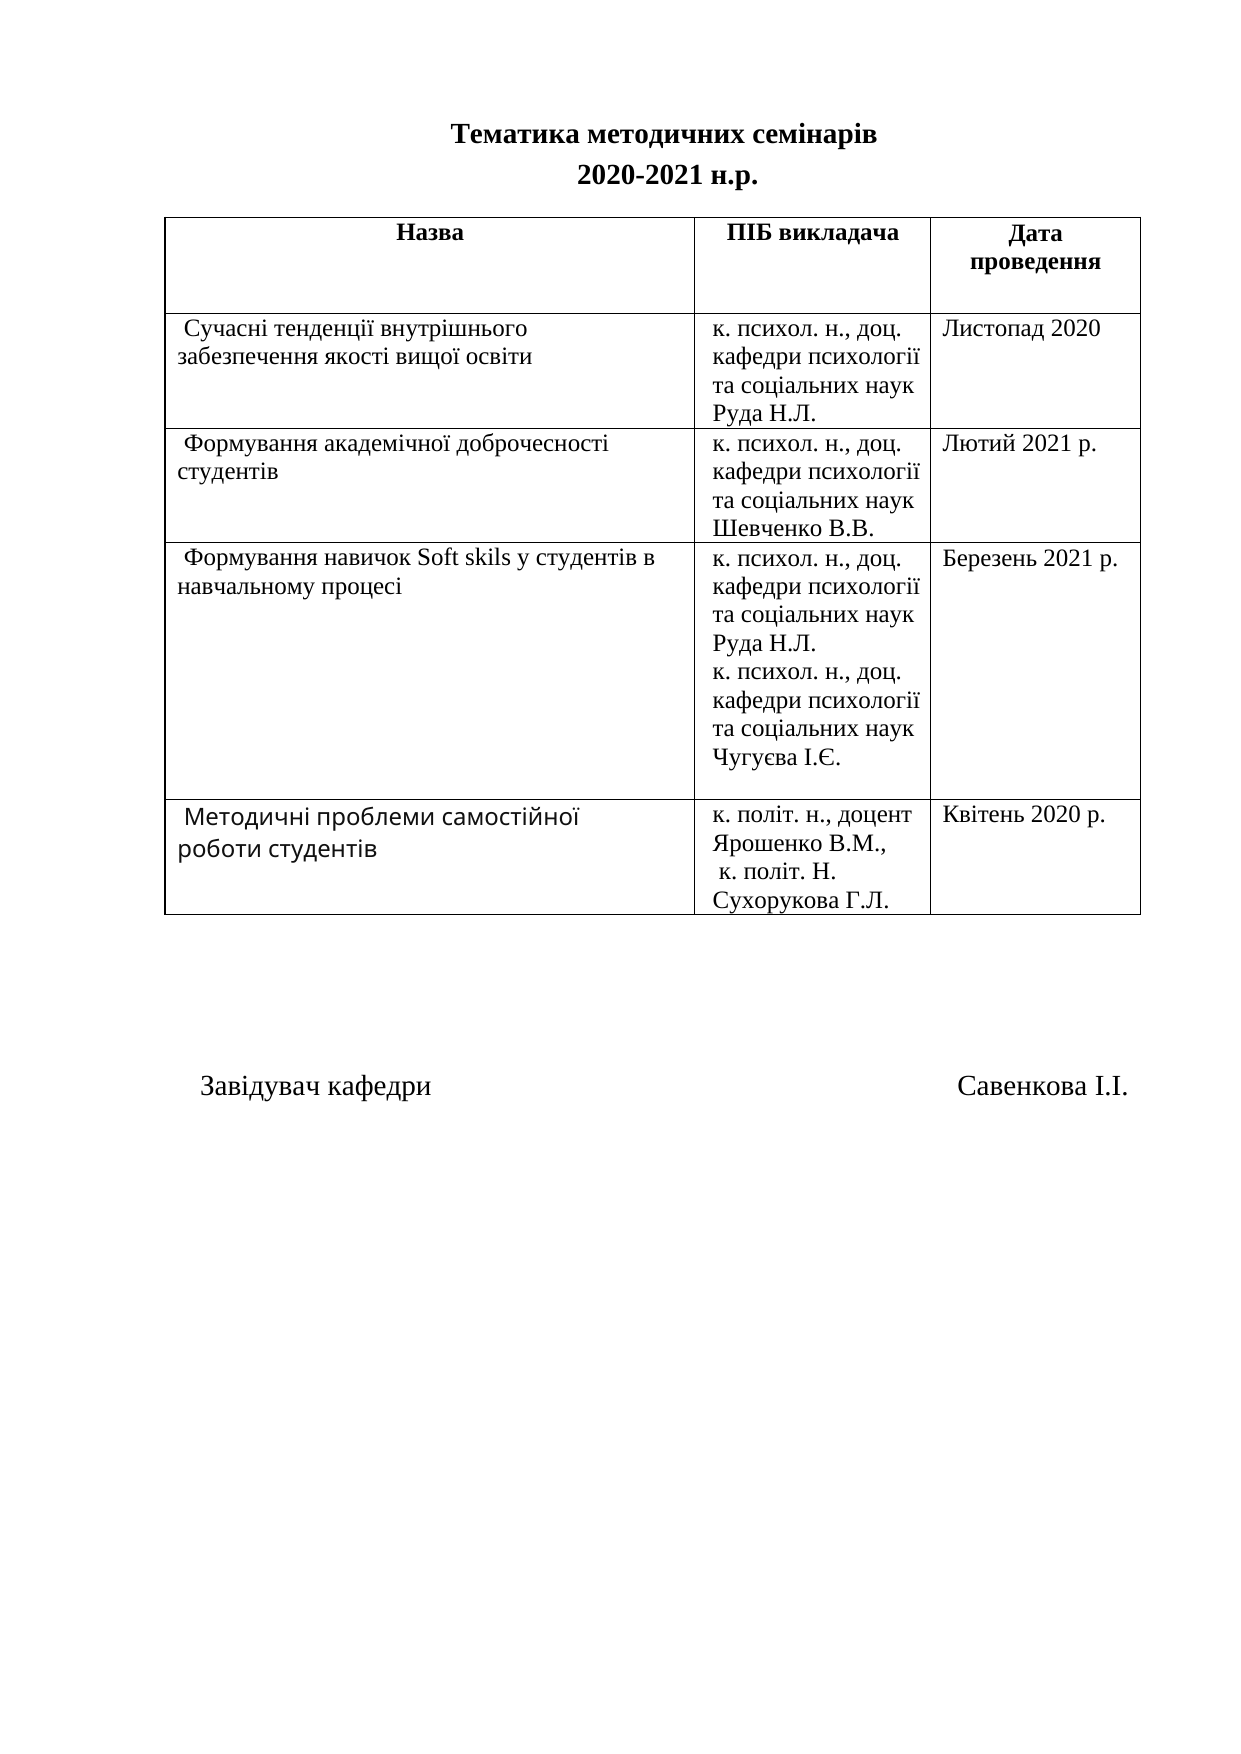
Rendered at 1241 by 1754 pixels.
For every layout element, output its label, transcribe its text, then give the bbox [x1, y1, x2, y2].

table_header ПІБ викладача [695, 218, 930, 313]
table_header Дата проведення [931, 218, 1140, 313]
table_cell к. політ. н., доцент Ярошенко В.М., к. політ. Н. Сухорукова Г.Л. [695, 800, 930, 914]
table_cell Лютий 2021 р. [931, 429, 1140, 542]
table_cell к. психол. н., доц. кафедри психології та соціальних наук Руда Н.Л. к. психол. н., доц. кафедри психології та соціальних наук Чугуєва І.Є. [695, 543, 930, 799]
text Тематика методичних семінарів [175, 116, 1153, 149]
table_cell к. психол. н., доц. кафедри психології та соціальних наук Руда Н.Л. [695, 314, 930, 427]
table_cell Квітень 2020 р. [931, 800, 1140, 914]
table_cell Листопад 2020 [931, 314, 1140, 427]
table_cell Березень 2021 р. [931, 543, 1140, 799]
table_cell Методичні проблеми самостійної роботи студентів [166, 800, 694, 914]
table_cell Сучасні тенденції внутрішнього забезпечення якості вищої освіти [166, 314, 694, 427]
table_cell к. психол. н., доц. кафедри психології та соціальних наук Шевченко В.В. [695, 429, 930, 542]
table_cell Формування навичок Soft skils у студентів в навчальному процесі [166, 543, 694, 799]
text Завідувач кафедри Савенкова І.І. [176, 1068, 1153, 1101]
text 2020-2021 н.р. [175, 157, 1153, 190]
table_cell Формування академічної доброчесності студентів [166, 429, 694, 542]
table_header Назва [166, 218, 694, 313]
